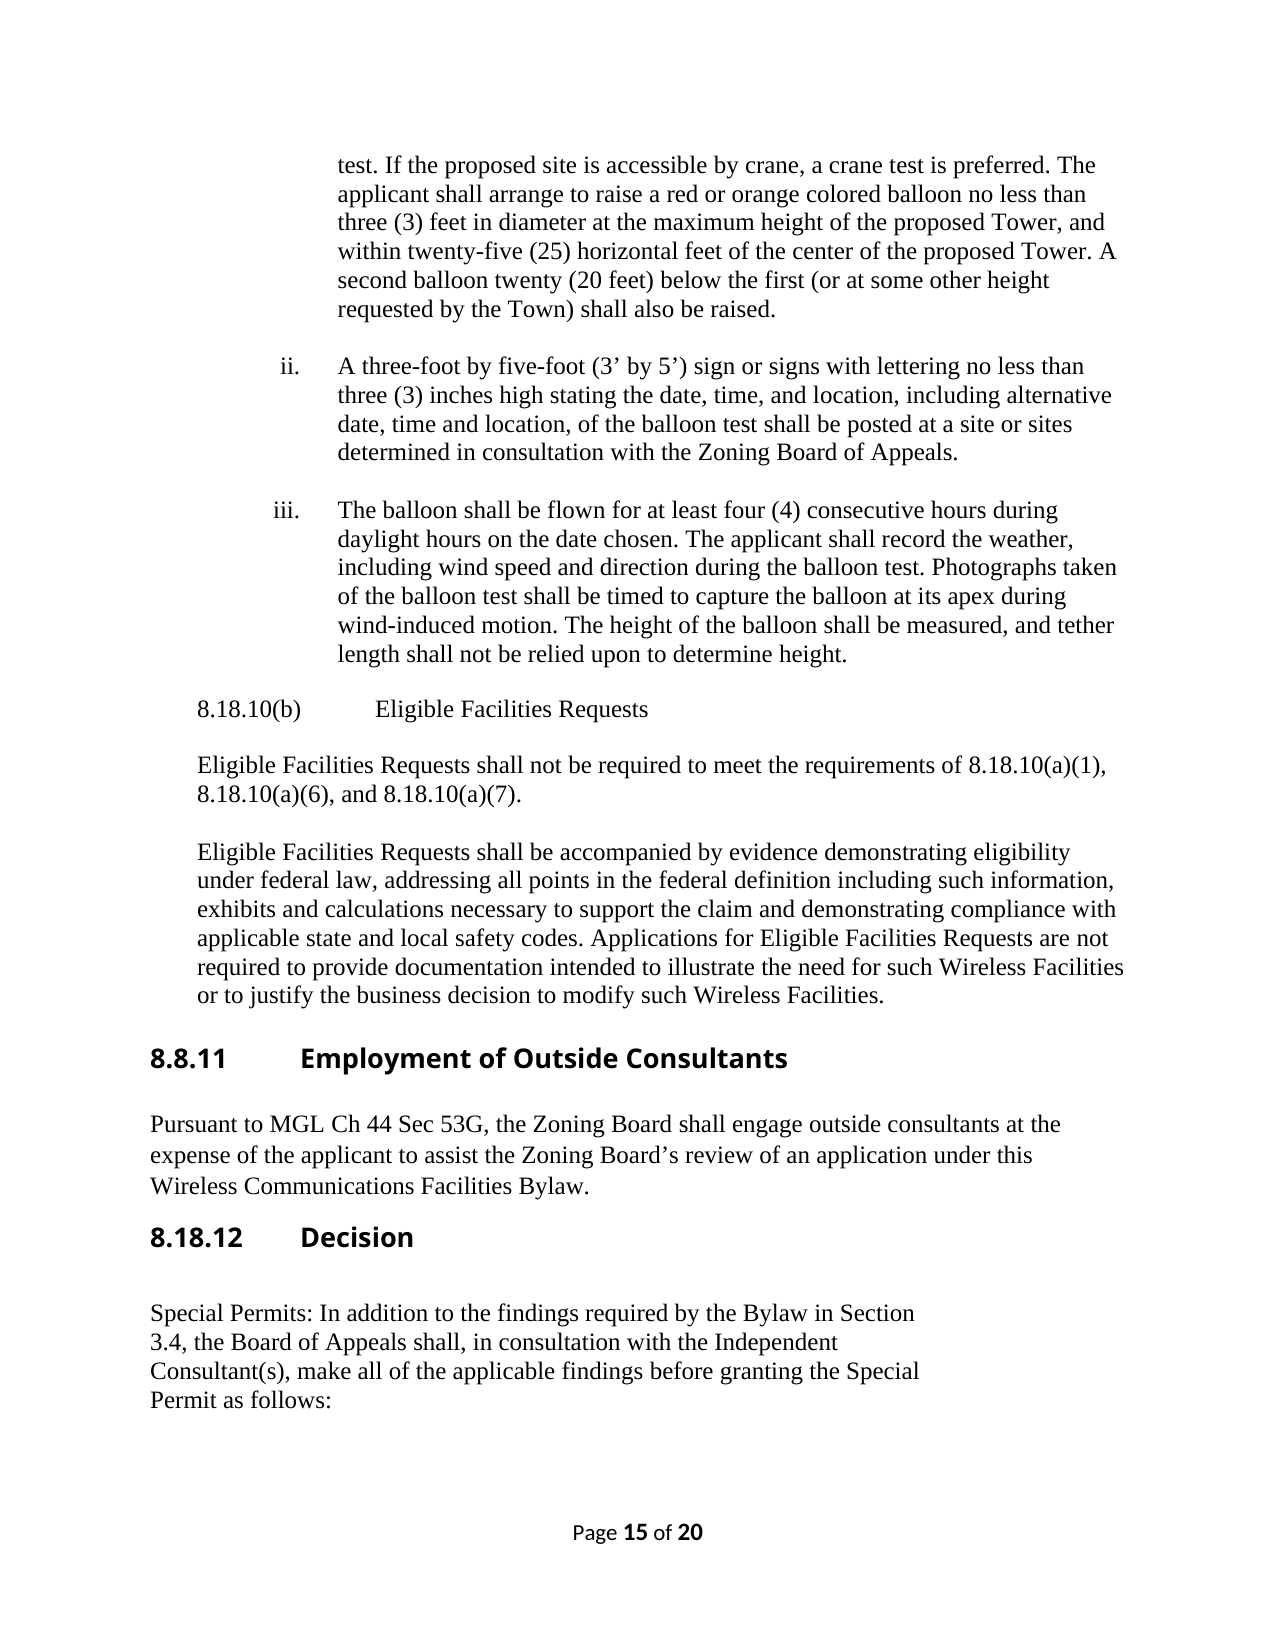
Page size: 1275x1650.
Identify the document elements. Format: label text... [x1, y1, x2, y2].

text Eligible Facilities Requests shall be accompanied by evidence demonstrating eligibility under federal law, addressing all points in the federal definition including such information, exhibits and calculations necessary to support the claim and demonstrating compliance with applicable state and local safety codes. Applications for Eligible Facilities Requests are not required to provide documentation intended to illustrate the need for such Wireless Facilities or to justify the business decision to modify such Wireless Facilities. [197, 837, 1125, 1009]
subtitle 8.8.11 Employment of Outside Consultants [150, 1039, 1125, 1076]
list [300, 150, 1125, 322]
text Pursuant to MGL Ch 44 Sec 53G, the Zoning Board shall engage outside consultants at the expense of the applicant to assist the Zoning Board’s review of an application under this Wireless Communications Facilities Bylaw. [150, 1079, 1125, 1200]
list A three-foot by five-foot (3’ by 5’) sign or signs with lettering no less than three (3) inches high stating the date, time, and location, including alternative date, time and location, of the balloon test shall be posted at a site or sites determined in consultation with the Zoning Board of Appeals. [300, 351, 1125, 466]
subtitle 8.18.12 Decision [150, 1219, 1125, 1296]
text Special Permits: In addition to the findings required by the Bylaw in Section 3.4, the Board of Appeals shall, in consultation with the Independent Consultant(s), make all of the applicable findings before granting the Special Permit as follows: [150, 1298, 936, 1413]
text 8.18.10(b) Eligible Facilities Requests [197, 694, 1125, 751]
list The balloon shall be flown for at least four (4) consecutive hours during daylight hours on the date chosen. The applicant shall record the weather, including wind speed and direction during the balloon test. Photographs taken of the balloon test shall be timed to capture the balloon at its apex during wind-induced motion. The height of the balloon shall be measured, and tether length shall not be relied upon to determine height. [300, 495, 1125, 667]
text Eligible Facilities Requests shall not be required to meet the requirements of 8.18.10(a)(1), 8.18.10(a)(6), and 8.18.10(a)(7). [197, 751, 1125, 808]
